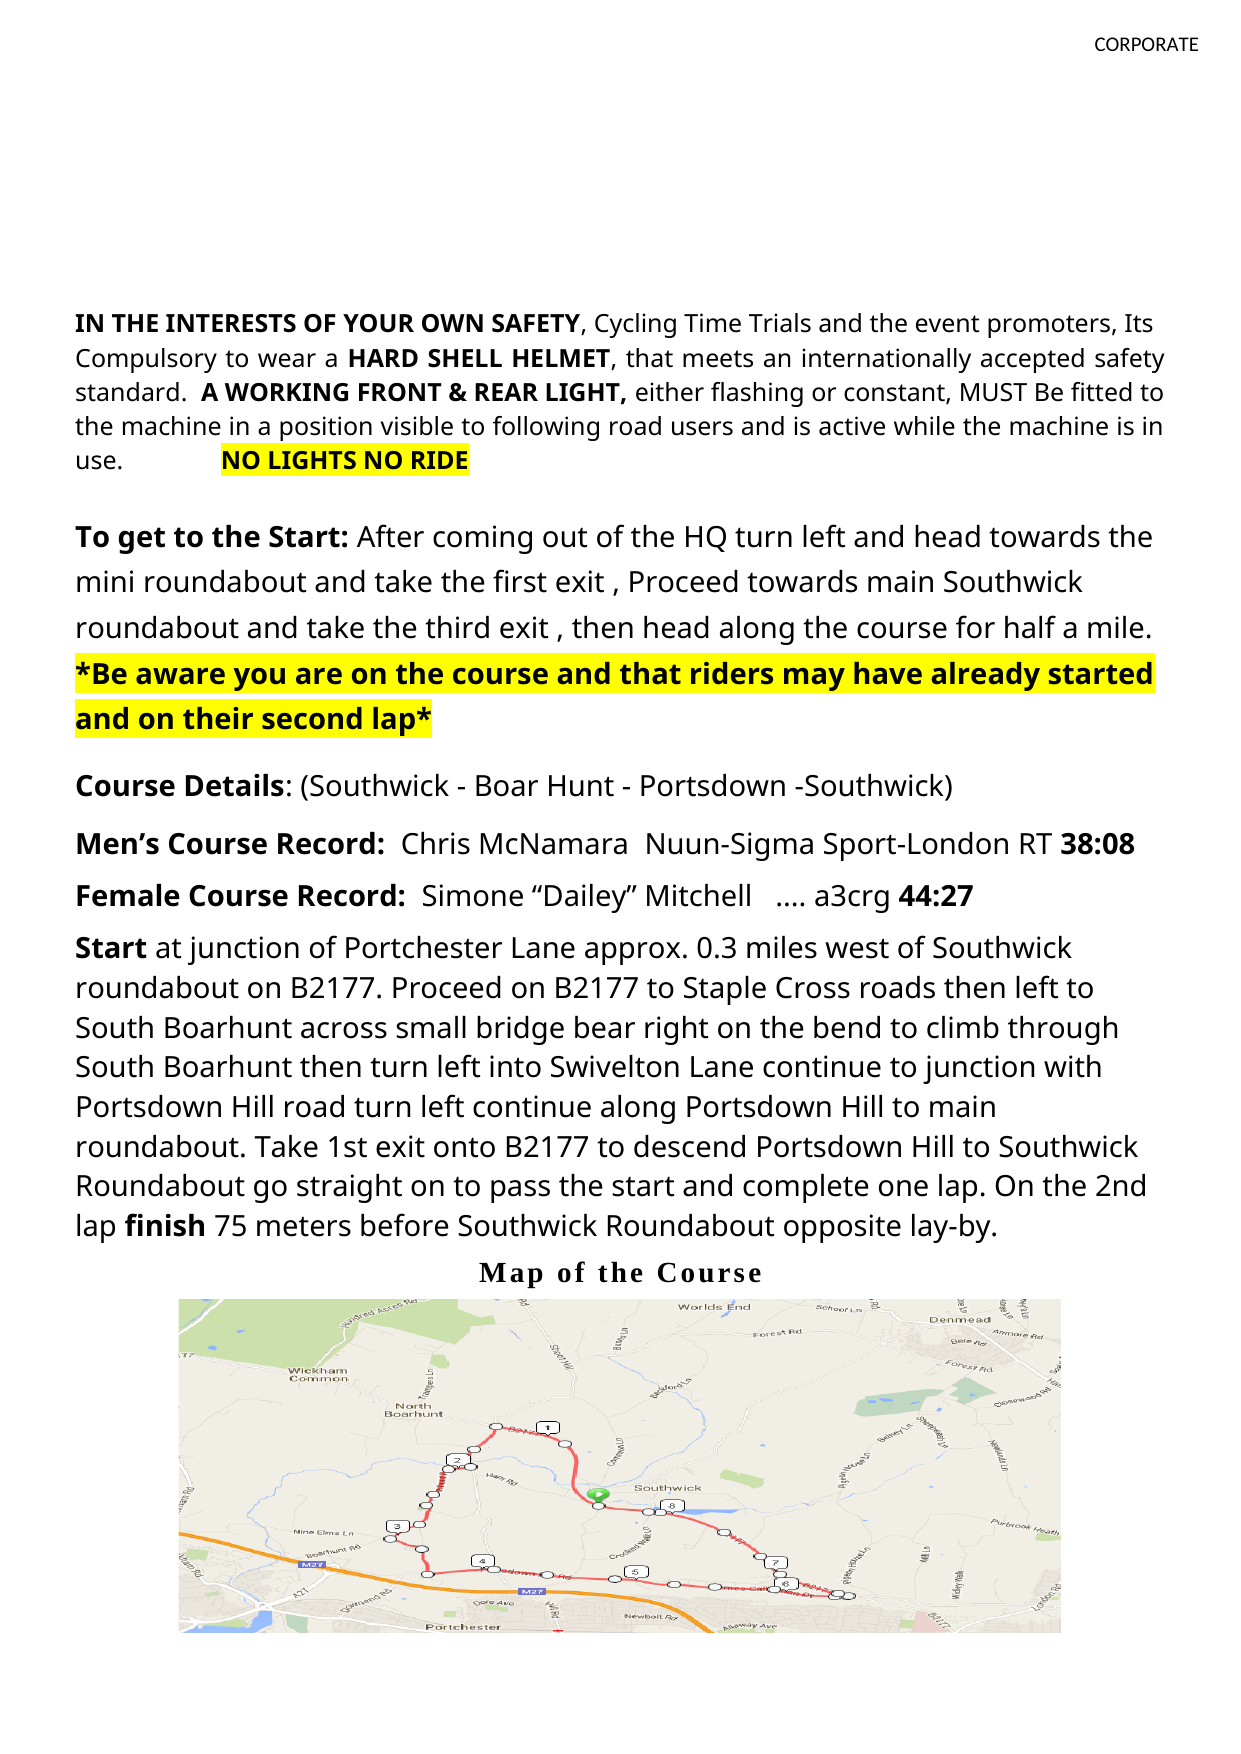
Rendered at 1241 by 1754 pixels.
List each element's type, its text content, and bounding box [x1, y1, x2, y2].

text Men’s Course Record: Chris McNamara Nuun-Sigma Sport-London RT 38:08 [75, 823, 1165, 863]
text Start at junction of Portchester Lane approx. 0.3 miles west of Southwick roundabout on B2177. Proceed on B2177 to Staple Cross roads then left to South Boarhunt across small bridge bear right on the bend to climb through South Boarhunt then turn left into Swivelton Lane continue to junction with Portsdown Hill road turn left continue along Portsdown Hill to main roundabout. Take 1st exit onto B2177 to descend Portsdown Hill to Southwick Roundabout go straight on to pass the start and complete one lap. On the 2nd lap finish 75 meters before Southwick Roundabout opposite lay-by. [75, 928, 1165, 1245]
text IN THE INTERESTS OF YOUR OWN SAFETY, Cycling Time Trials and the event promoters, Its [75, 306, 1165, 340]
text To get to the Start: After coming out of the HQ turn left and head towards the mini roundabout and take the first exit , Proceed towards main Southwick roundabout and take the third exit , then head along the course for half a mile. *Be aware you are on the course and that riders may have already started and on their second lap* [75, 516, 1165, 738]
text Female Course Record: Simone “Dailey” Mitchell .... a3crg 44:27 [75, 875, 1165, 915]
text Course Details: (Southwick - Boar Hunt - Portsdown -Southwick) [75, 765, 1165, 805]
text Map of the Course [75, 1256, 1165, 1289]
text Compulsory to wear a HARD SHELL HELMET, that meets an internationally accepted safety standard. A WORKING FRONT & REAR LIGHT, either flashing or constant, MUST Be fitted to the machine in a position visible to following road users and is active while the machine is in use. NO LIGHTS NO RIDE [75, 340, 1165, 476]
